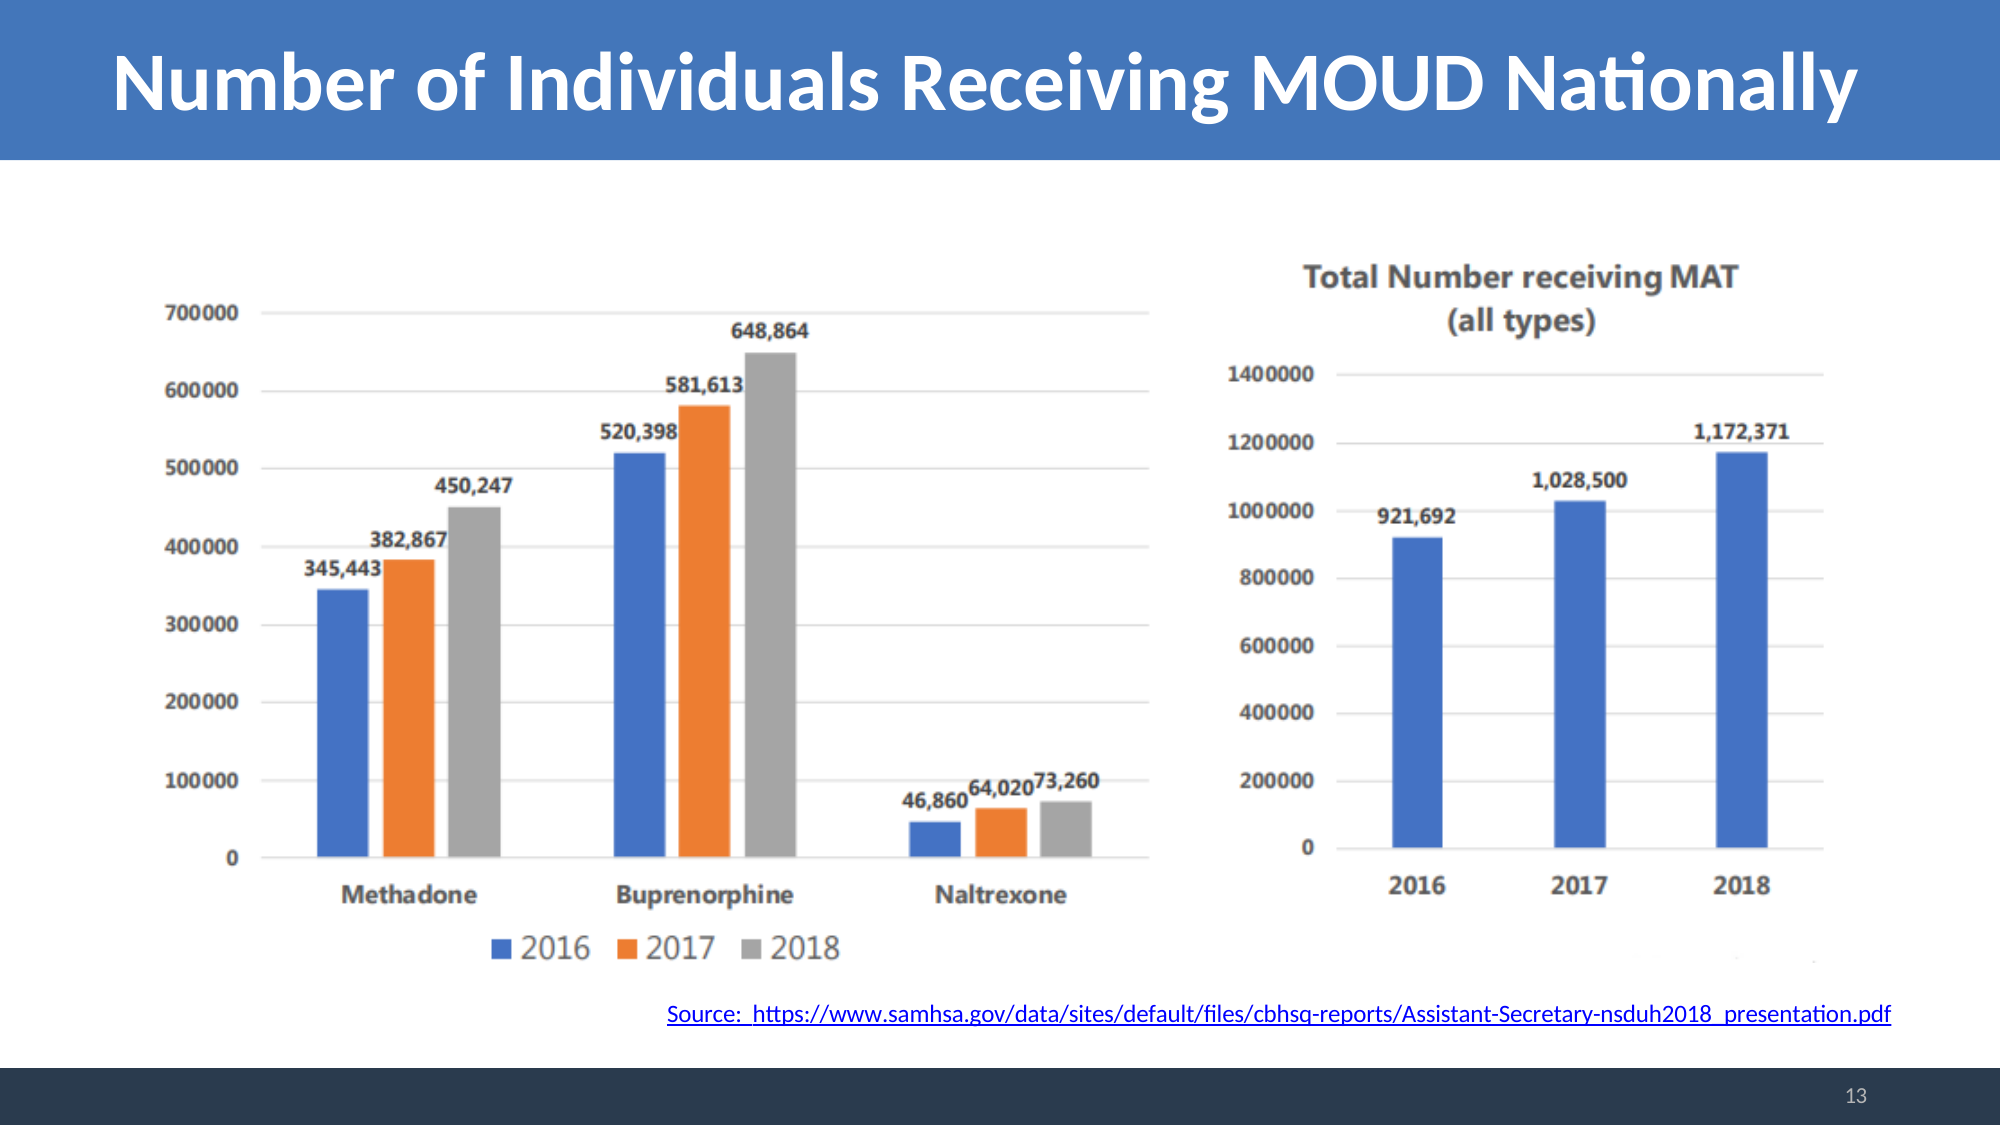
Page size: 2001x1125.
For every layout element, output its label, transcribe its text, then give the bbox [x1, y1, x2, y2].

text Source: https://www.samhsa.gov/data/sites/default/files/cbhsq-reports/Assistant-Secretary-nsduh2018_presentation.pdf [667, 998, 2000, 1028]
picture [163, 263, 1824, 963]
